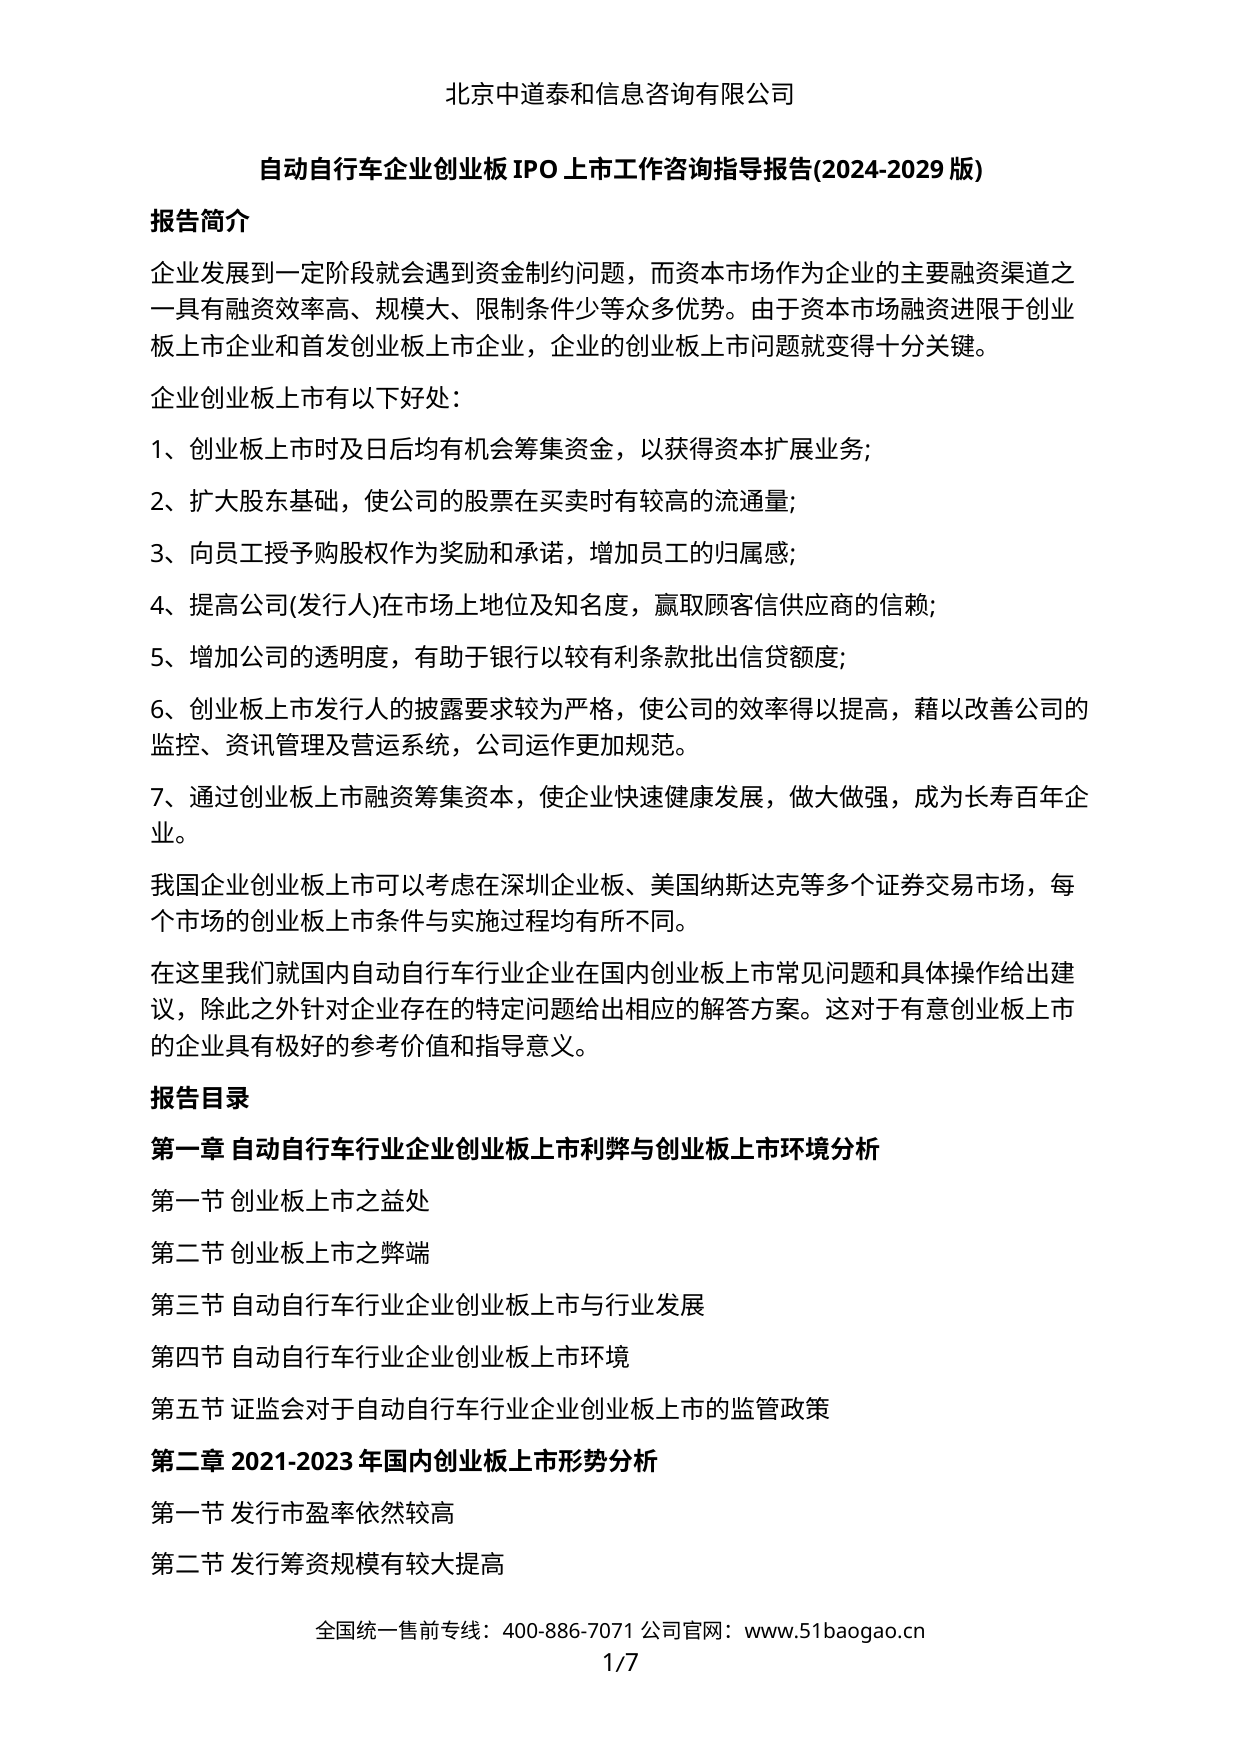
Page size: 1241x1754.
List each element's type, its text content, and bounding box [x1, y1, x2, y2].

text 第一节 发行市盈率依然较高 [150, 1493, 1090, 1529]
text 6、创业板上市发行人的披露要求较为严格，使公司的效率得以提高，藉以改善公司的监控、资讯管理及营运系统，公司运作更加规范。 [150, 689, 1090, 762]
text 报告目录 [150, 1078, 1090, 1114]
text 1、创业板上市时及日后均有机会筹集资金，以获得资本扩展业务; [150, 430, 1090, 466]
text 5、增加公司的透明度，有助于银行以较有利条款批出信贷额度; [150, 637, 1090, 674]
text 自动自行车企业创业板IPO上市工作咨询指导报告(2024-2029版) [150, 150, 1090, 186]
text 第二章 2021-2023年国内创业板上市形势分析 [150, 1441, 1090, 1477]
text 第二节 创业板上市之弊端 [150, 1234, 1090, 1270]
text 第一章 自动自行车行业企业创业板上市利弊与创业板上市环境分析 [150, 1130, 1090, 1166]
text 第三节 自动自行车行业企业创业板上市与行业发展 [150, 1286, 1090, 1322]
text 第一节 创业板上市之益处 [150, 1182, 1090, 1218]
text 企业创业板上市有以下好处： [150, 378, 1090, 414]
text 第四节 自动自行车行业企业创业板上市环境 [150, 1337, 1090, 1374]
text 第五节 证监会对于自动自行车行业企业创业板上市的监管政策 [150, 1389, 1090, 1426]
text 第二节 发行筹资规模有较大提高 [150, 1545, 1090, 1581]
text 2、扩大股东基础，使公司的股票在买卖时有较高的流通量; [150, 482, 1090, 518]
text 我国企业创业板上市可以考虑在深圳企业板、美国纳斯达克等多个证券交易市场，每个市场的创业板上市条件与实施过程均有所不同。 [150, 866, 1090, 938]
text 4、提高公司(发行人)在市场上地位及知名度，赢取顾客信供应商的信赖; [150, 586, 1090, 622]
text 7、通过创业板上市融资筹集资本，使企业快速健康发展，做大做强，成为长寿百年企业。 [150, 777, 1090, 850]
text 报告简介 [150, 202, 1090, 238]
text 3、向员工授予购股权作为奖励和承诺，增加员工的归属感; [150, 534, 1090, 570]
text 企业发展到一定阶段就会遇到资金制约问题，而资本市场作为企业的主要融资渠道之一具有融资效率高、规模大、限制条件少等众多优势。由于资本市场融资进限于创业板上市企业和首发创业板上市企业，企业的创业板上市问题就变得十分关键。 [150, 254, 1090, 362]
text 在这里我们就国内自动自行车行业企业在国内创业板上市常见问题和具体操作给出建议，除此之外针对企业存在的特定问题给出相应的解答方案。这对于有意创业板上市的企业具有极好的参考价值和指导意义。 [150, 954, 1090, 1062]
